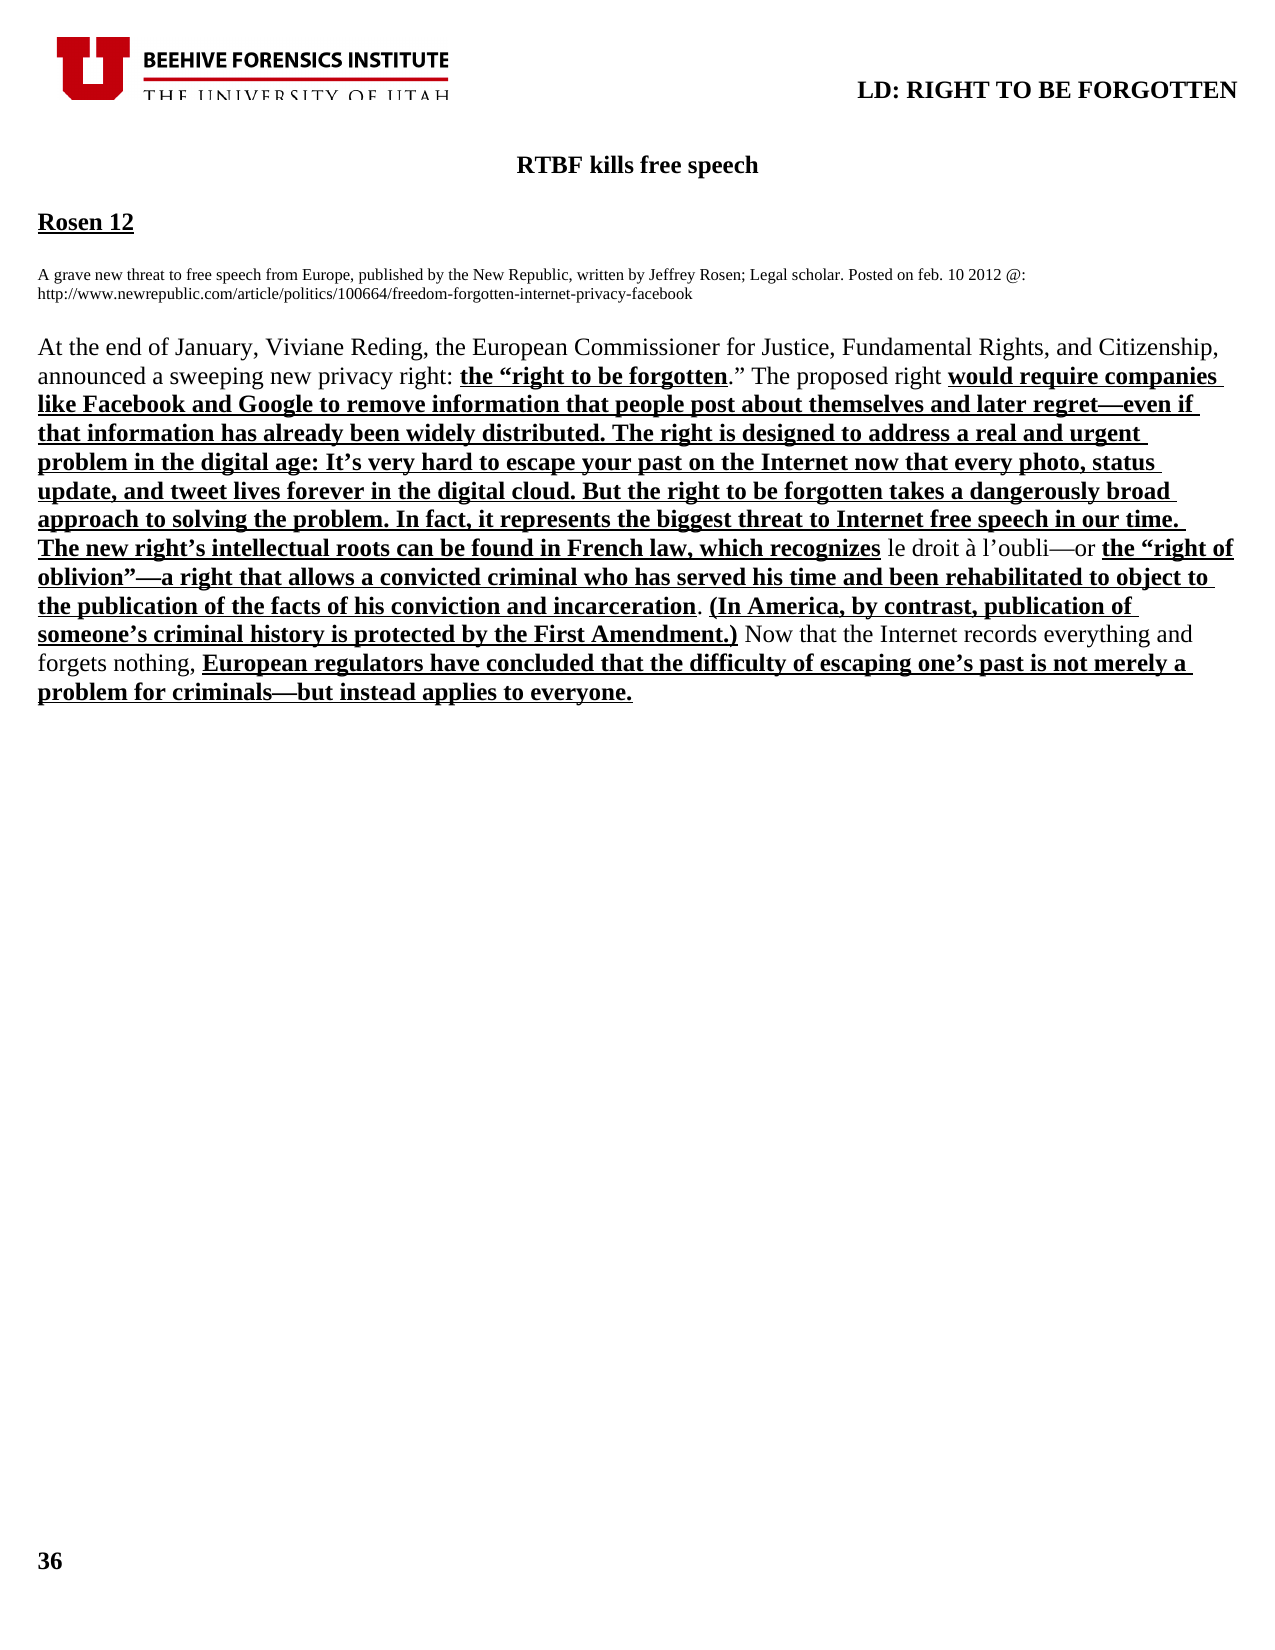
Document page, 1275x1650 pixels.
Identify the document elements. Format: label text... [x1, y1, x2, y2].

subtitle RTBF kills free speech [187, 150, 1087, 179]
text At the end of January, Viviane Reding, the European Commissioner for Justice, Fundamental Rights, and Citizenship, announced a sweeping new privacy right: the “right to be forgotten.” The proposed right would require companies like Facebook and Google to remove information that people post about themselves and later regret—even if that information has already been widely distributed. The right is designed to address a real and urgent problem in the digital age: It’s very hard to escape your past on the Internet now that every photo, status update, and tweet lives forever in the digital cloud. But the right to be forgotten takes a dangerously broad approach to solving the problem. In fact, it represents the biggest threat to Internet free speech in our time. [37, 332, 1237, 533]
text Rosen 12 [37, 207, 1237, 236]
picture [56, 37, 449, 100]
text The new right’s intellectual roots can be found in French law, which recognizes le droit à l’oubli—or the “right of oblivion”—a right that allows a convicted criminal who has served his time and been rehabilitated to object to the publication of the facts of his conviction and incarceration. (In America, by contrast, publication of someone’s criminal history is protected by the First Amendment.) Now that the Internet records everything and forgets nothing, European regulators have concluded that the difficulty of escaping one’s past is not merely a problem for criminals—but instead applies to everyone. [37, 533, 1237, 706]
text A grave new threat to free speech from Europe, published by the New Republic, written by Jeffrey Rosen; Legal scholar. Posted on feb. 10 2012 @: http://www.newrepublic.com/article/politics/100664/freedom-forgotten-internet-privacy-facebook [37, 265, 1237, 303]
